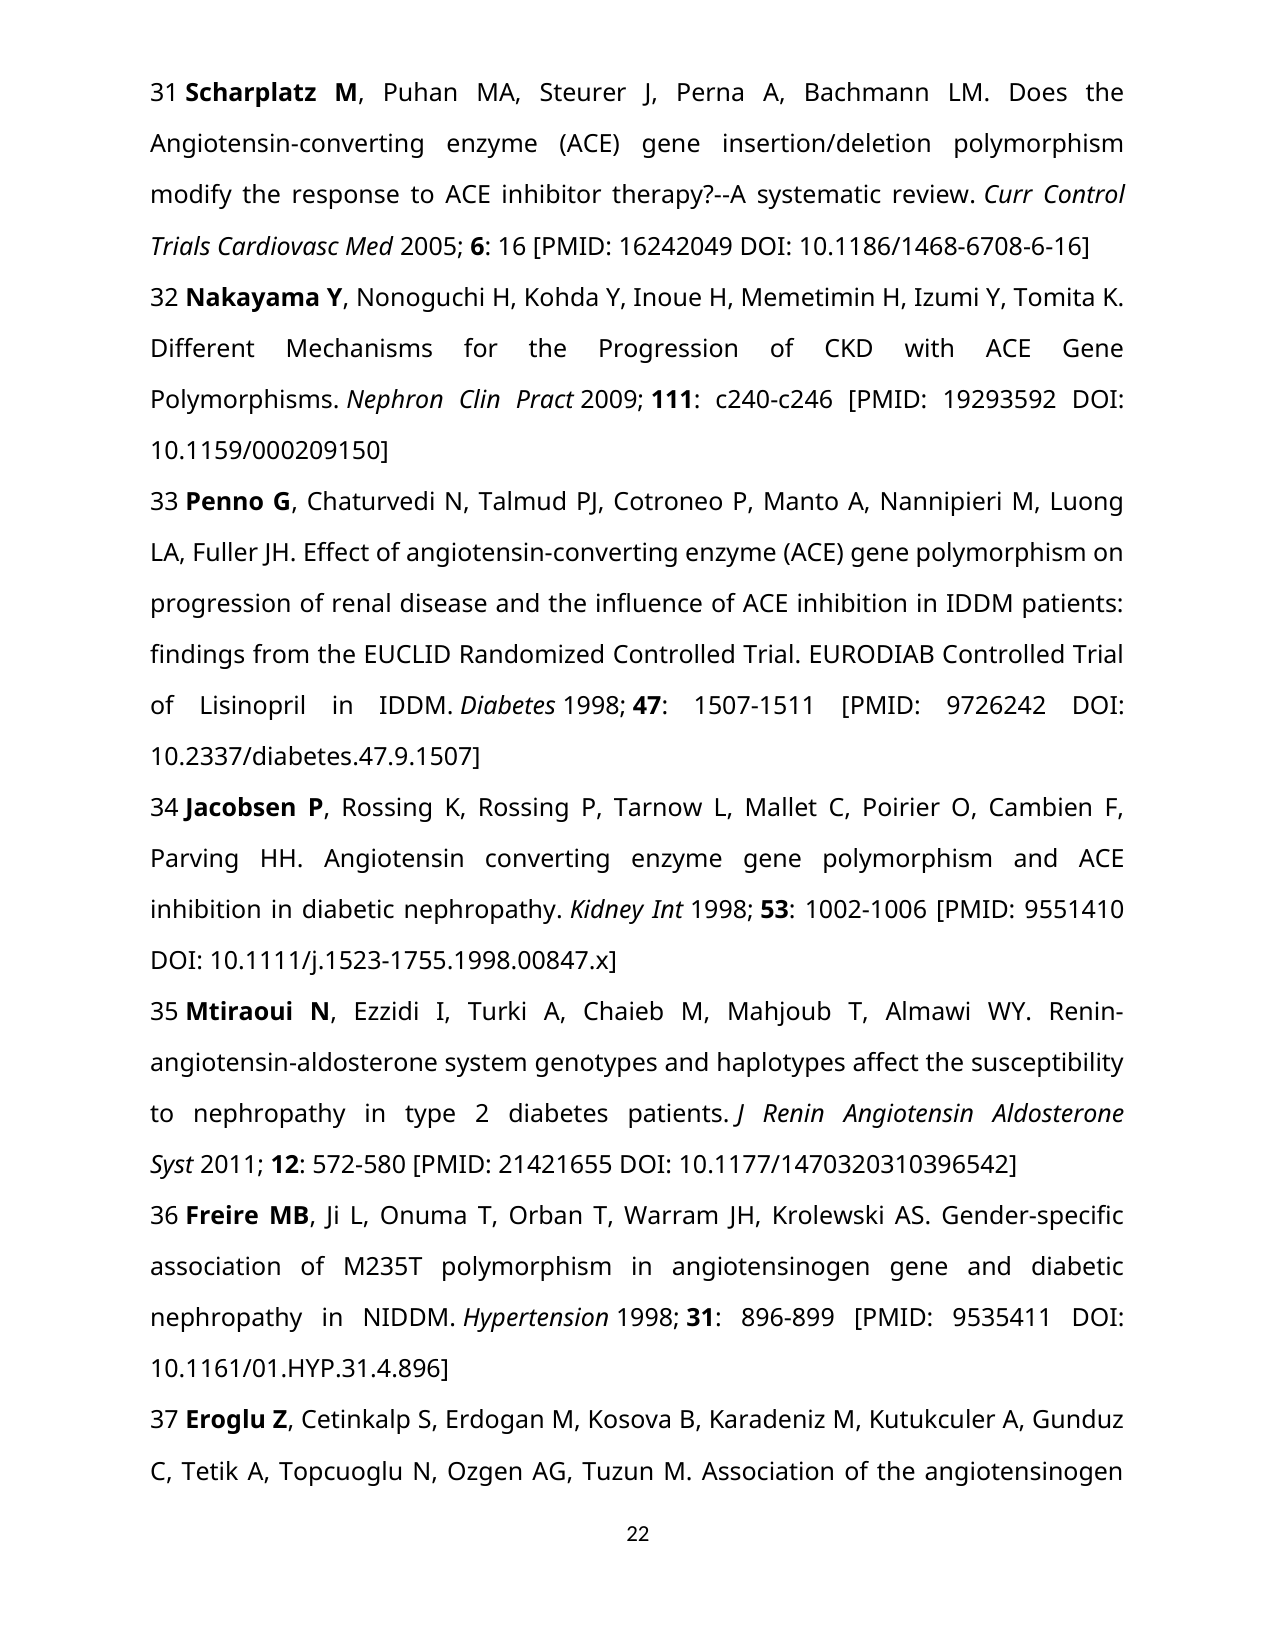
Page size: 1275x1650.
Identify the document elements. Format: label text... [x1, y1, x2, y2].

text 33 Penno G, Chaturvedi N, Talmud PJ, Cotroneo P, Manto A, Nannipieri M, Luong LA, Fuller JH. Effect of angiotensin-converting enzyme (ACE) gene polymorphism on progression of renal disease and the influence of ACE inhibition in IDDM patients: findings from the EUCLID Randomized Controlled Trial. EURODIAB Controlled Trial of Lisinopril in IDDM. Diabetes 1998; 47: 1507-1511 [PMID: 9726242 DOI: 10.2337/diabetes.47.9.1507] [150, 483, 1125, 773]
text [150, 1402, 1125, 1487]
text 32 Nakayama Y, Nonoguchi H, Kohda Y, Inoue H, Memetimin H, Izumi Y, Tomita K. Different Mechanisms for the Progression of CKD with ACE Gene Polymorphisms. Nephron Clin Pract 2009; 111: c240-c246 [PMID: 19293592 DOI: 10.1159/000209150] [150, 279, 1125, 466]
text 34 Jacobsen P, Rossing K, Rossing P, Tarnow L, Mallet C, Poirier O, Cambien F, Parving HH. Angiotensin converting enzyme gene polymorphism and ACE inhibition in diabetic nephropathy. Kidney Int 1998; 53: 1002-1006 [PMID: 9551410 DOI: 10.1111/j.1523-1755.1998.00847.x] [150, 789, 1125, 977]
text 35 Mtiraoui N, Ezzidi I, Turki A, Chaieb M, Mahjoub T, Almawi WY. Renin-angiotensin-aldosterone system genotypes and haplotypes affect the susceptibility to nephropathy in type 2 diabetes patients. J Renin Angiotensin Aldosterone Syst 2011; 12: 572-580 [PMID: 21421655 DOI: 10.1177/1470320310396542] [150, 994, 1125, 1181]
text 31 Scharplatz M, Puhan MA, Steurer J, Perna A, Bachmann LM. Does the Angiotensin-converting enzyme (ACE) gene insertion/deletion polymorphism modify the response to ACE inhibitor therapy?--A systematic review. Curr Control Trials Cardiovasc Med 2005; 6: 16 [PMID: 16242049 DOI: 10.1186/1468-6708-6-16] [150, 75, 1125, 262]
text 36 Freire MB, Ji L, Onuma T, Orban T, Warram JH, Krolewski AS. Gender-specific association of M235T polymorphism in angiotensinogen gene and diabetic nephropathy in NIDDM. Hypertension 1998; 31: 896-899 [PMID: 9535411 DOI: 10.1161/01.HYP.31.4.896] [150, 1198, 1125, 1385]
